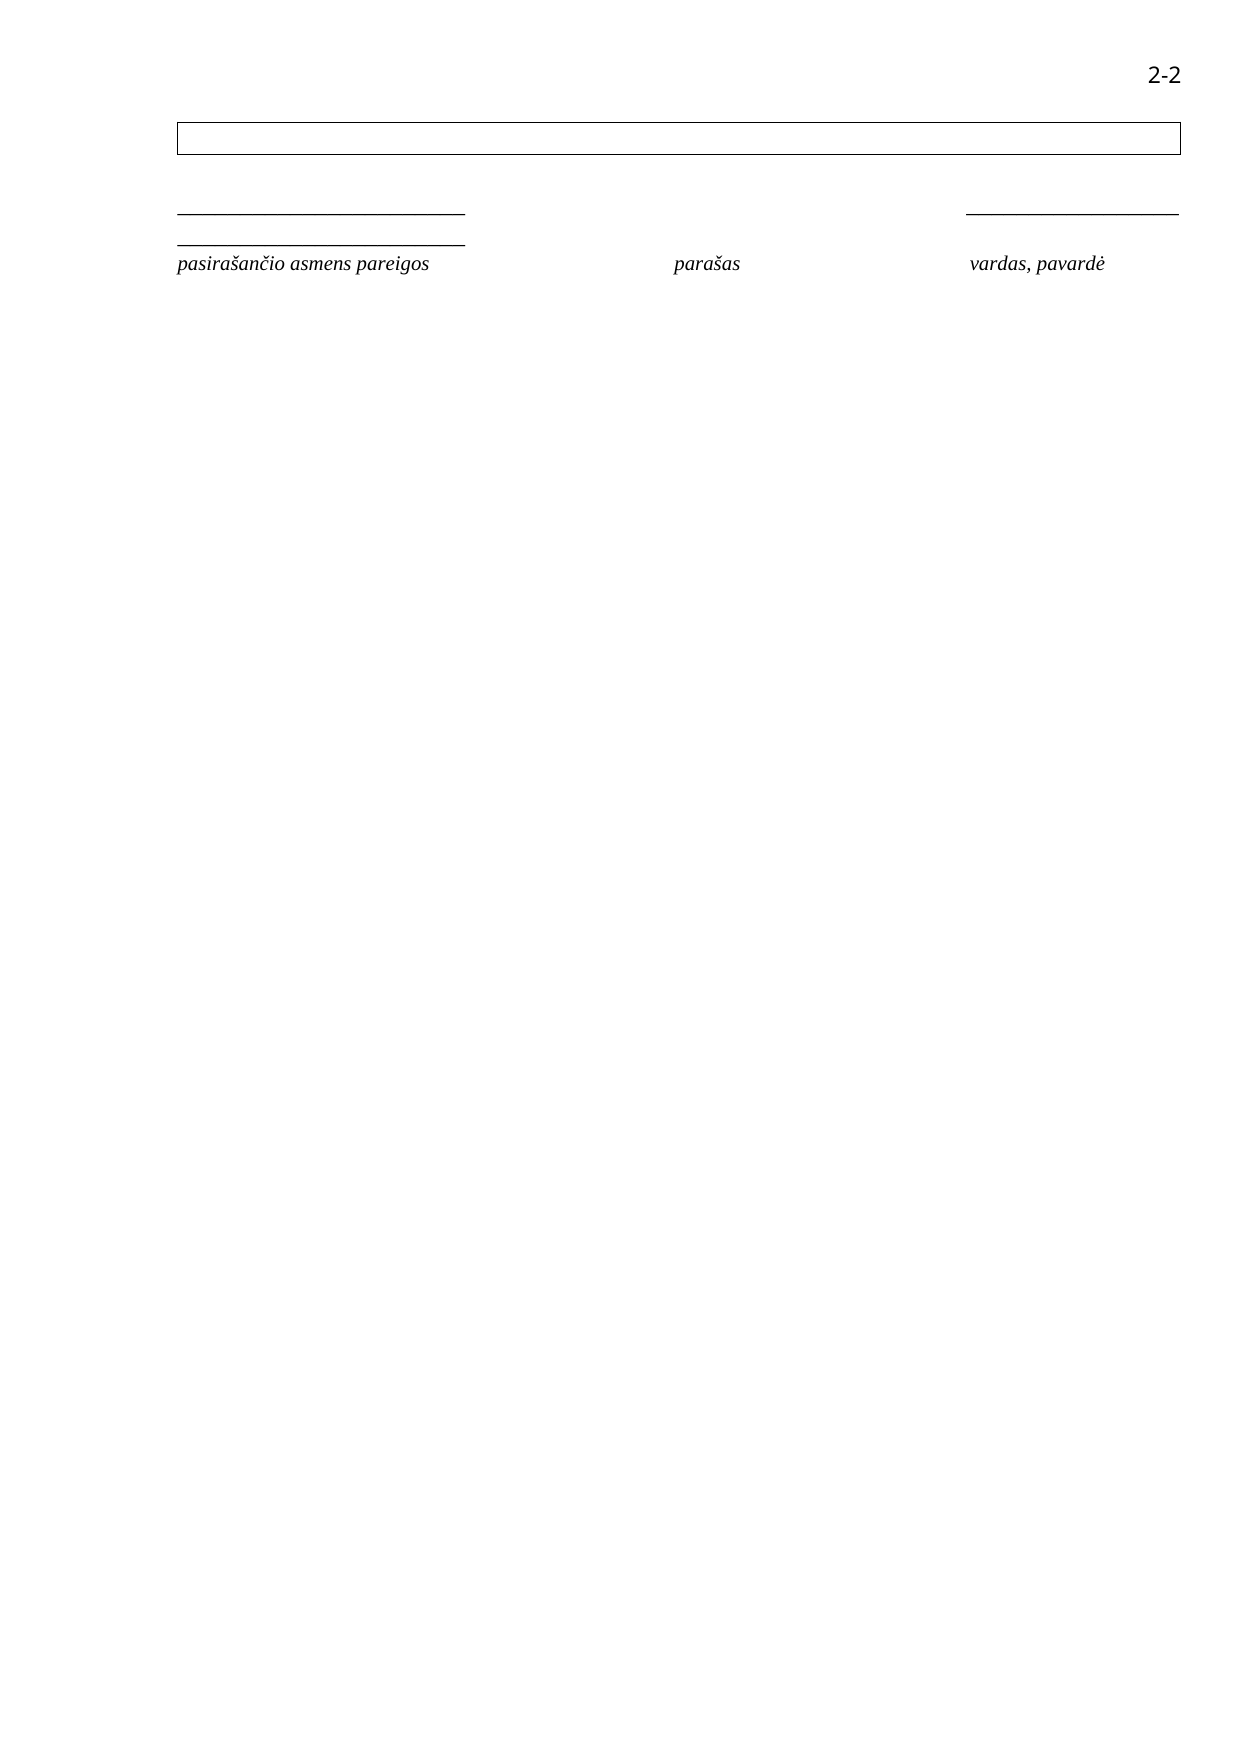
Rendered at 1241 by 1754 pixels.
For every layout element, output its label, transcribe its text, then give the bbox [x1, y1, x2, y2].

text pasirašančio asmens pareigos parašas vardas, pavardė [177, 251, 1181, 275]
text _______________________ _________________ _______________________ [177, 189, 1181, 248]
table_header [178, 123, 1180, 154]
